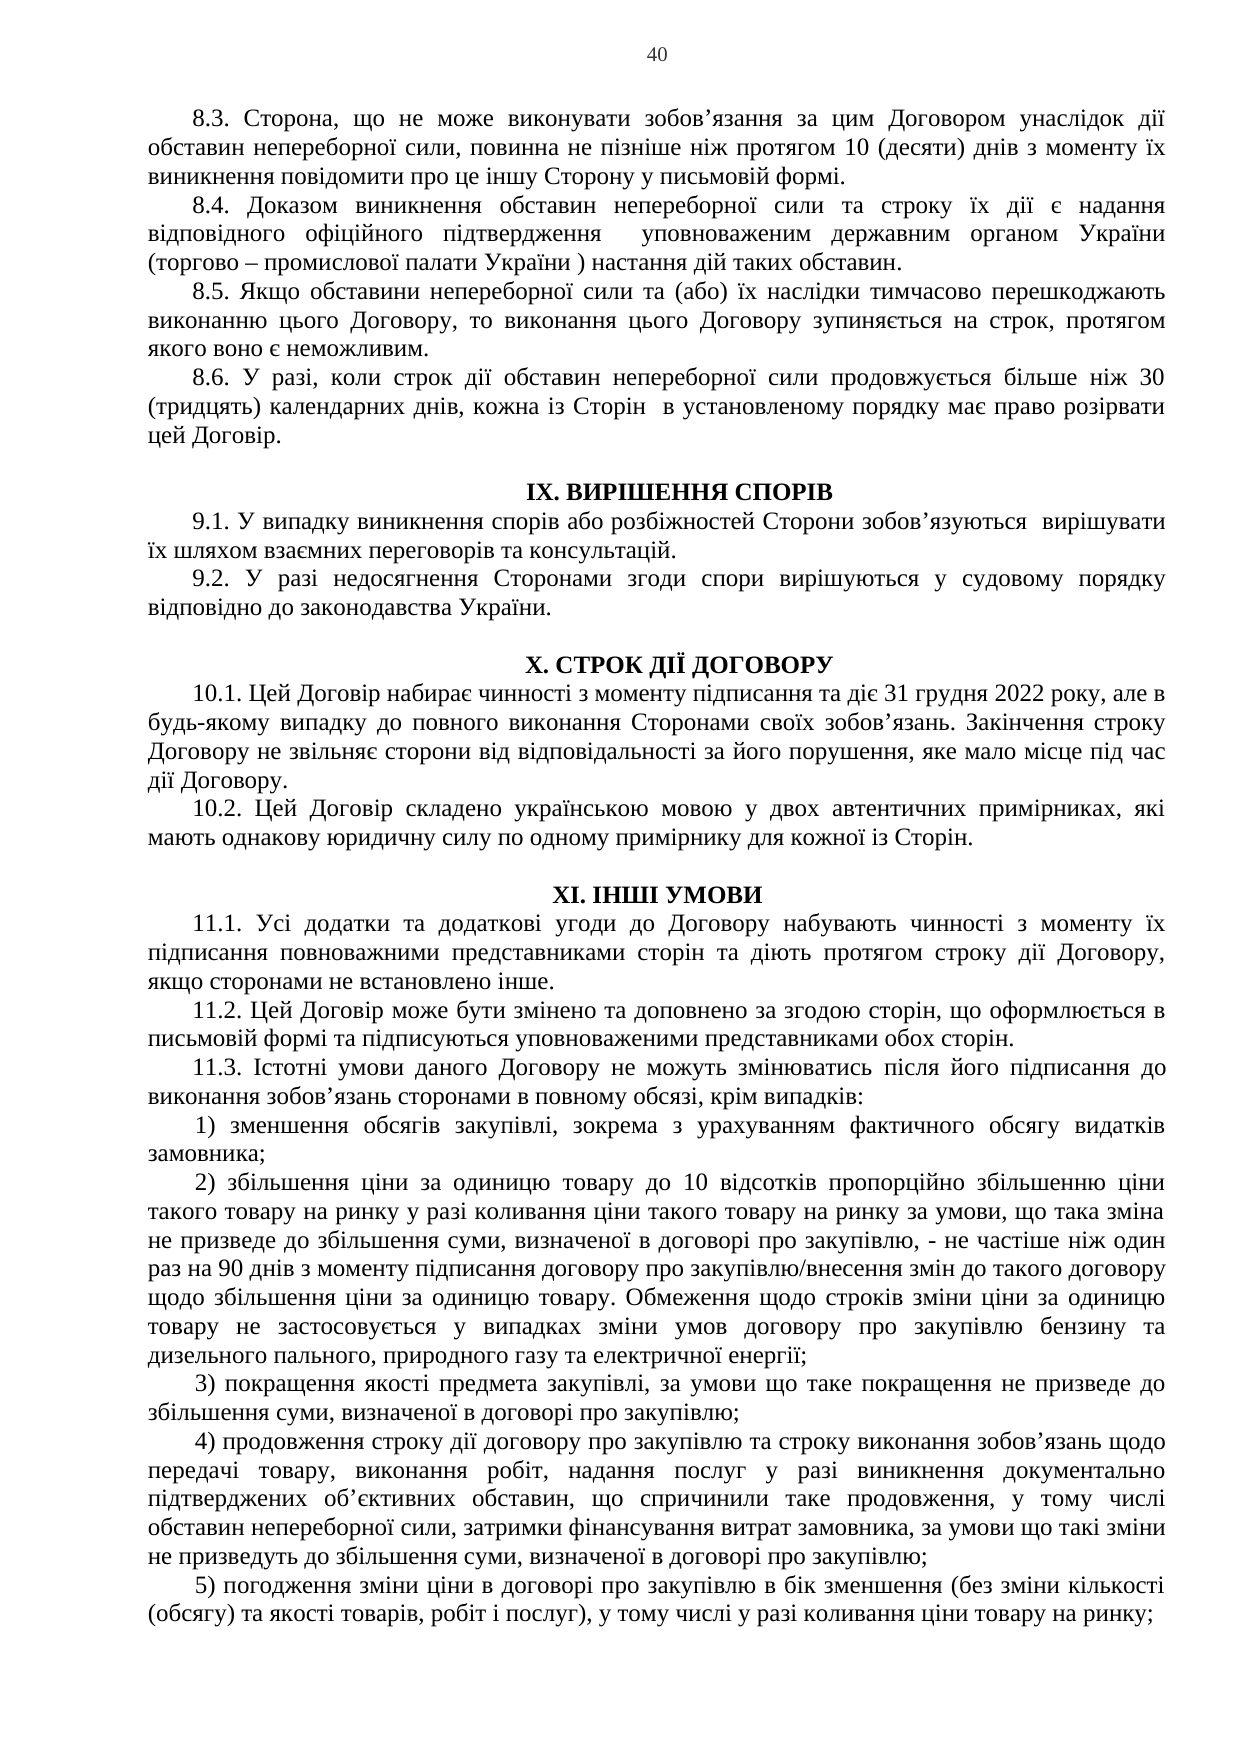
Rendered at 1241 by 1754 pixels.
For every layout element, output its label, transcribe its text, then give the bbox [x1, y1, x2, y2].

text 11.3. Істотні умови даного Договору не можуть змінюватись після його підписання до виконання зобов’язань сторонами в повному обсязі, крім випадків: [148, 1052, 1167, 1110]
text 11.1. Усі додатки та додаткові угоди до Договору набувають чинності з моменту їх підписання повноважними представниками сторін та діють протягом строку дії Договору, якщо сторонами не встановлено інше. [148, 908, 1167, 995]
text ХІ. ІНШІ УМОВИ [148, 880, 1167, 908]
text 3) покращення якості предмета закупівлі, за умови що таке покращення не призведе до збільшення суми, визначеної в договорі про закупівлю; [148, 1368, 1167, 1426]
text 9.1. У випадку виникнення спорів або розбіжностей Сторони зобов’язуються вирішувати їх шляхом взаємних переговорів та консультацій. [148, 506, 1167, 563]
text 11.2. Цей Договір може бути змінено та доповнено за згодою сторін, що оформлюється в письмовій формі та підписуються уповноваженими представниками обох сторін. [148, 995, 1167, 1052]
text 9.2. У разі недосягнення Сторонами згоди спори вирішуються у судовому порядку відповідно до законодавства України. [148, 563, 1167, 621]
text 4) продовження строку дії договору про закупівлю та строку виконання зобов’язань щодо передачі товару, виконання робіт, надання послуг у разі виникнення документально підтверджених об’єктивних обставин, що спричинили таке продовження, у тому числі обставин непереборної сили, затримки фінансування витрат замовника, за умови що такі зміни не призведуть до збільшення суми, визначеної в договорі про закупівлю; [148, 1426, 1167, 1570]
text IX. ВИРІШЕННЯ СПОРІВ [148, 477, 1167, 506]
text 8.5. Якщо обставини непереборної сили та (або) їх наслідки тимчасово перешкоджають виконанню цього Договору, то виконання цього Договору зупиняється на строк, протягом якого воно є неможливим. [148, 276, 1167, 362]
text 10.1. Цей Договір набирає чинності з моменту підписання та діє 31 грудня 2022 року, але в будь-якому випадку до повного виконання Сторонами своїх зобов’язань. Закінчення строку Договору не звільняє сторони від відповідальності за його порушення, яке мало місце під час дії Договору. [148, 678, 1167, 793]
text 8.3. Сторона, що не може виконувати зобов’язання за цим Договором унаслідок дії обставин непереборної сили, повинна не пізніше ніж протягом 10 (десяти) днів з моменту їх виникнення повідомити про це іншу Сторону у письмовій формі. [148, 103, 1167, 190]
text 10.2. Цей Договір складено українською мовою у двох автентичних примірниках, які мають однакову юридичну силу по одному примірнику для кожної із Сторін. [148, 793, 1167, 851]
text 8.4. Доказом виникнення обставин непереборної сили та строку їх дії є надання відповідного офіційного підтвердження уповноваженим державним органом України (торгово – промислової палати України ) настання дій таких обставин. [148, 190, 1167, 276]
text X. СТРОК ДІЇ ДОГОВОРУ [148, 650, 1167, 678]
text 1) зменшення обсягів закупівлі, зокрема з урахуванням фактичного обсягу видатків замовника; [148, 1110, 1167, 1167]
text 8.6. У разі, коли строк дії обставин непереборної сили продовжується більше ніж 30 (тридцять) календарних днів, кожна із Сторін в установленому порядку має право розірвати цей Договір. [148, 362, 1167, 448]
text 2) збільшення ціни за одиницю товару до 10 відсотків пропорційно збільшенню ціни такого товару на ринку у разі коливання ціни такого товару на ринку за умови, що така зміна не призведе до збільшення суми, визначеної в договорі про закупівлю, - не частіше ніж один раз на 90 днів з моменту підписання договору про закупівлю/внесення змін до такого договору щодо збільшення ціни за одиницю товару. Обмеження щодо строків зміни ціни за одиницю товару не застосовується у випадках зміни умов договору про закупівлю бензину та дизельного пального, природного газу та електричної енергії; [148, 1167, 1167, 1368]
text 5) погодження зміни ціни в договорі про закупівлю в бік зменшення (без зміни кількості (обсягу) та якості товарів, робіт і послуг), у тому числі у разі коливання ціни товару на ринку; [148, 1570, 1167, 1627]
